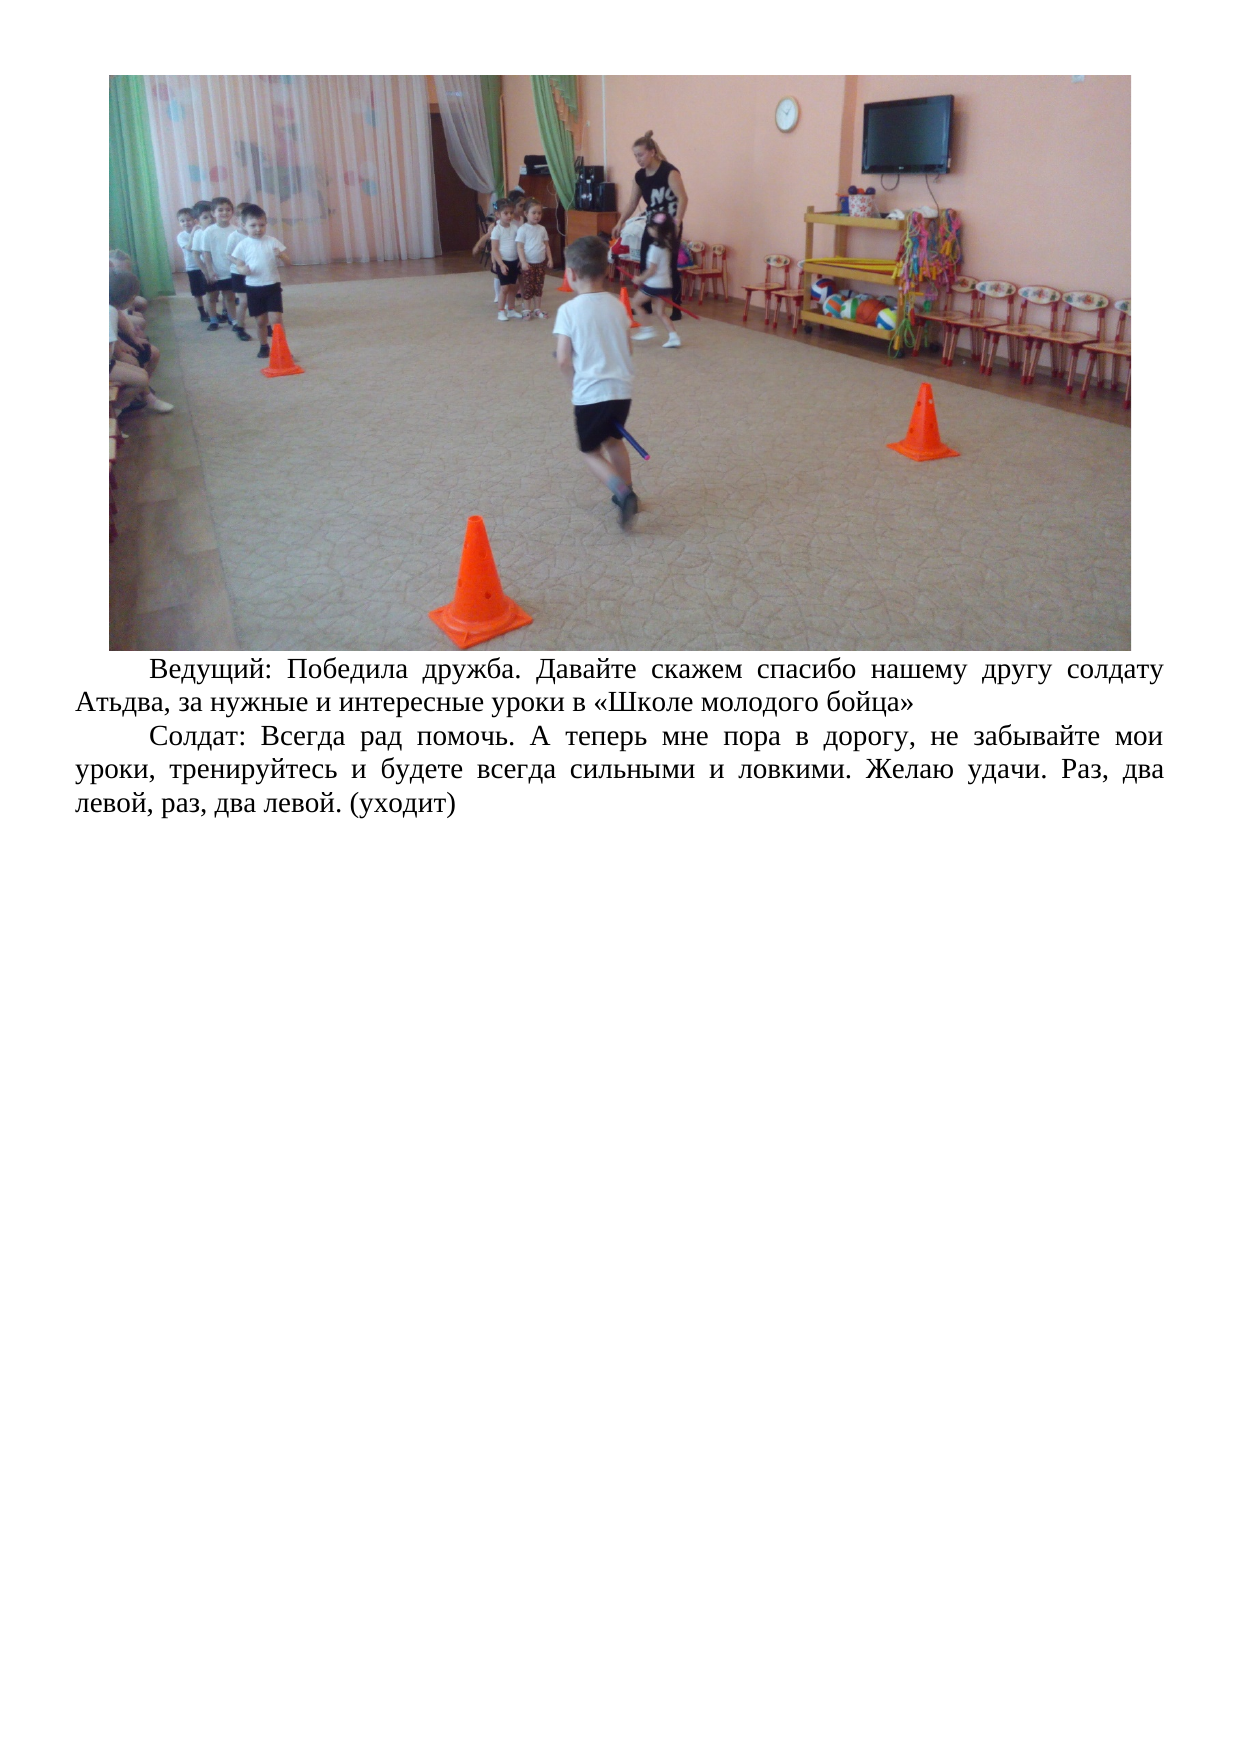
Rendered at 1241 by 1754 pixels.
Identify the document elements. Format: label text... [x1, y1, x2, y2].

text Ведущий: Победила дружба. Давайте скажем спасибо нашему другу солдату Атьдва, за нужные и интересные уроки в «Школе молодого бойца» [75, 651, 1165, 718]
text Солдат: Всегда рад помочь. А теперь мне пора в дорогу, не забывайте мои уроки, тренируйтесь и будете всегда сильными и ловкими. Желаю удачи. Раз, два левой, раз, два левой. (уходит) [75, 718, 1165, 819]
picture [109, 75, 1132, 651]
